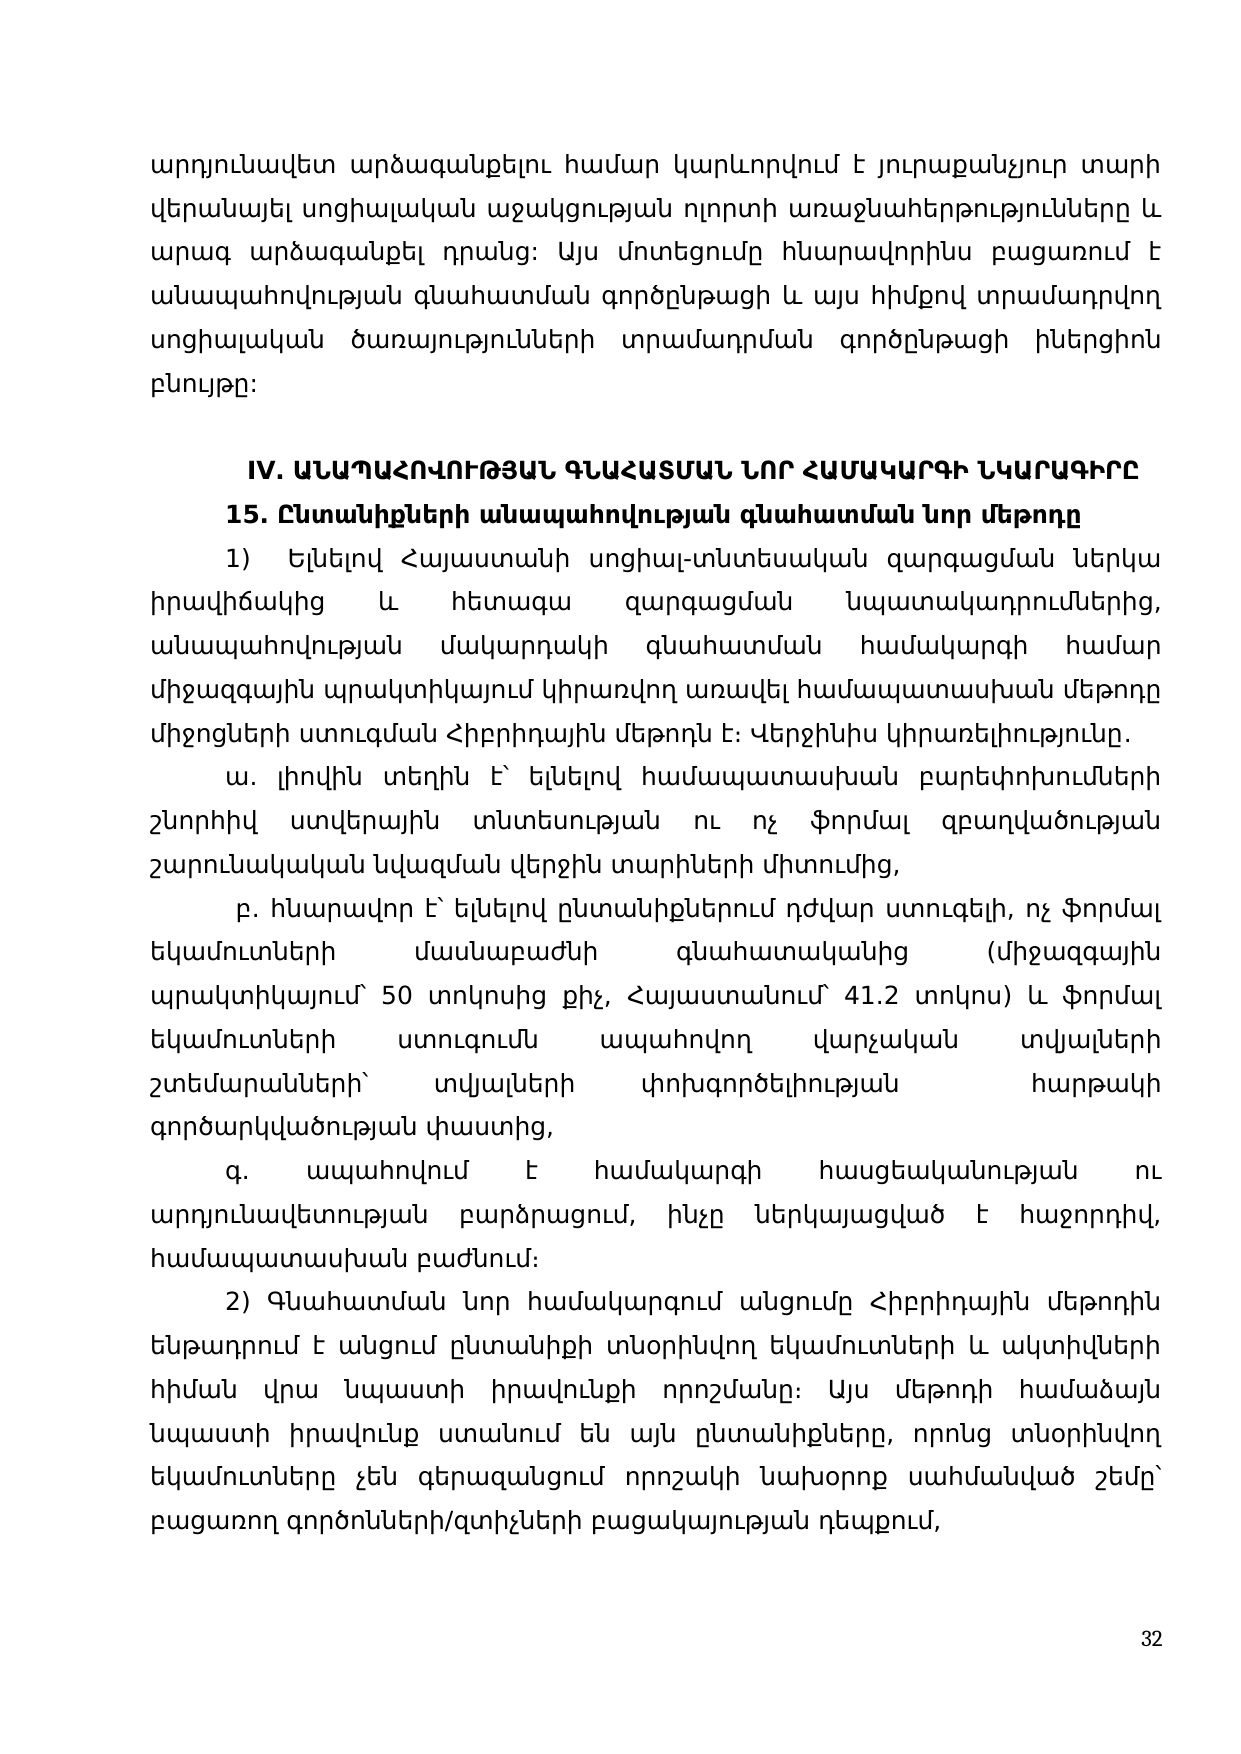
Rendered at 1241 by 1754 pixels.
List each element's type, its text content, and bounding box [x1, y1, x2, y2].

text ա. լիովին տեղին է՝ ելնելով համապատասխան բարեփոխումների շնորհիվ ստվերային տնտեսության ու ոչ ֆորմալ զբաղվածության շարունակական նվազման վերջին տարիների միտումից, [150, 762, 1162, 879]
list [150, 150, 1162, 398]
subtitle 15․ Ընտանիքների անապահովության գնահատման նոր մեթոդը [150, 500, 1162, 529]
text 1) Ելնելով Հայաստանի սոցիալ-տնտեսական զարգացման ներկա իրավիճակից և հետագա զարգացման նպատակադրումներից, անապահովության մակարդակի գնահատման համակարգի համար միջազգային պրակտիկայում կիրառվող առավել համապատասխան մեթոդը միջոցների ստուգման Հիբրիդային մեթոդն է։ Վերջինիս կիրառելիությունը․ [150, 544, 1162, 748]
subtitle IV․ ԱՆԱՊԱՀՈՎՈՒԹՅԱՆ ԳՆԱՀԱՏՄԱՆ ՆՈՐ ՀԱՄԱԿԱՐԳԻ ՆԿԱՐԱԳԻՐԸ [150, 456, 1162, 485]
text գ․ ապահովում է համակարգի հասցեականության ու արդյունավետության բարձրացում, ինչը ներկայացված է հաջորդիվ, համապատասխան բաժնում։ [150, 1156, 1162, 1273]
text 2) Գնահատման նոր համակարգում անցումը Հիբրիդային մեթոդին ենթադրում է անցում ընտանիքի տնօրինվող եկամուտների և ակտիվների հիման վրա նպաստի իրավունքի որոշմանը։ Այս մեթոդի համաձայն նպաստի իրավունք ստանում են այն ընտանիքները, որոնց տնօրինվող եկամուտները չեն գերազանցում որոշակի նախօրոք սահմանված շեմը՝ բացառող գործոնների/զտիչների բացակայության դեպքում, [150, 1287, 1162, 1535]
text բ․ հնարավոր է՝ ելնելով ընտանիքներում դժվար ստուգելի, ոչ ֆորմալ եկամուտների մասնաբաժնի գնահատականից (միջազգային պրակտիկայում՝ 50 տոկոսից քիչ, Հայաստանում՝ 41.2 տոկոս) և ֆորմալ եկամուտների ստուգումն ապահովող վարչական տվյալների շտեմարանների՝ տվյալների փոխգործելիության հարթակի գործարկվածության փաստից, [150, 894, 1162, 1142]
